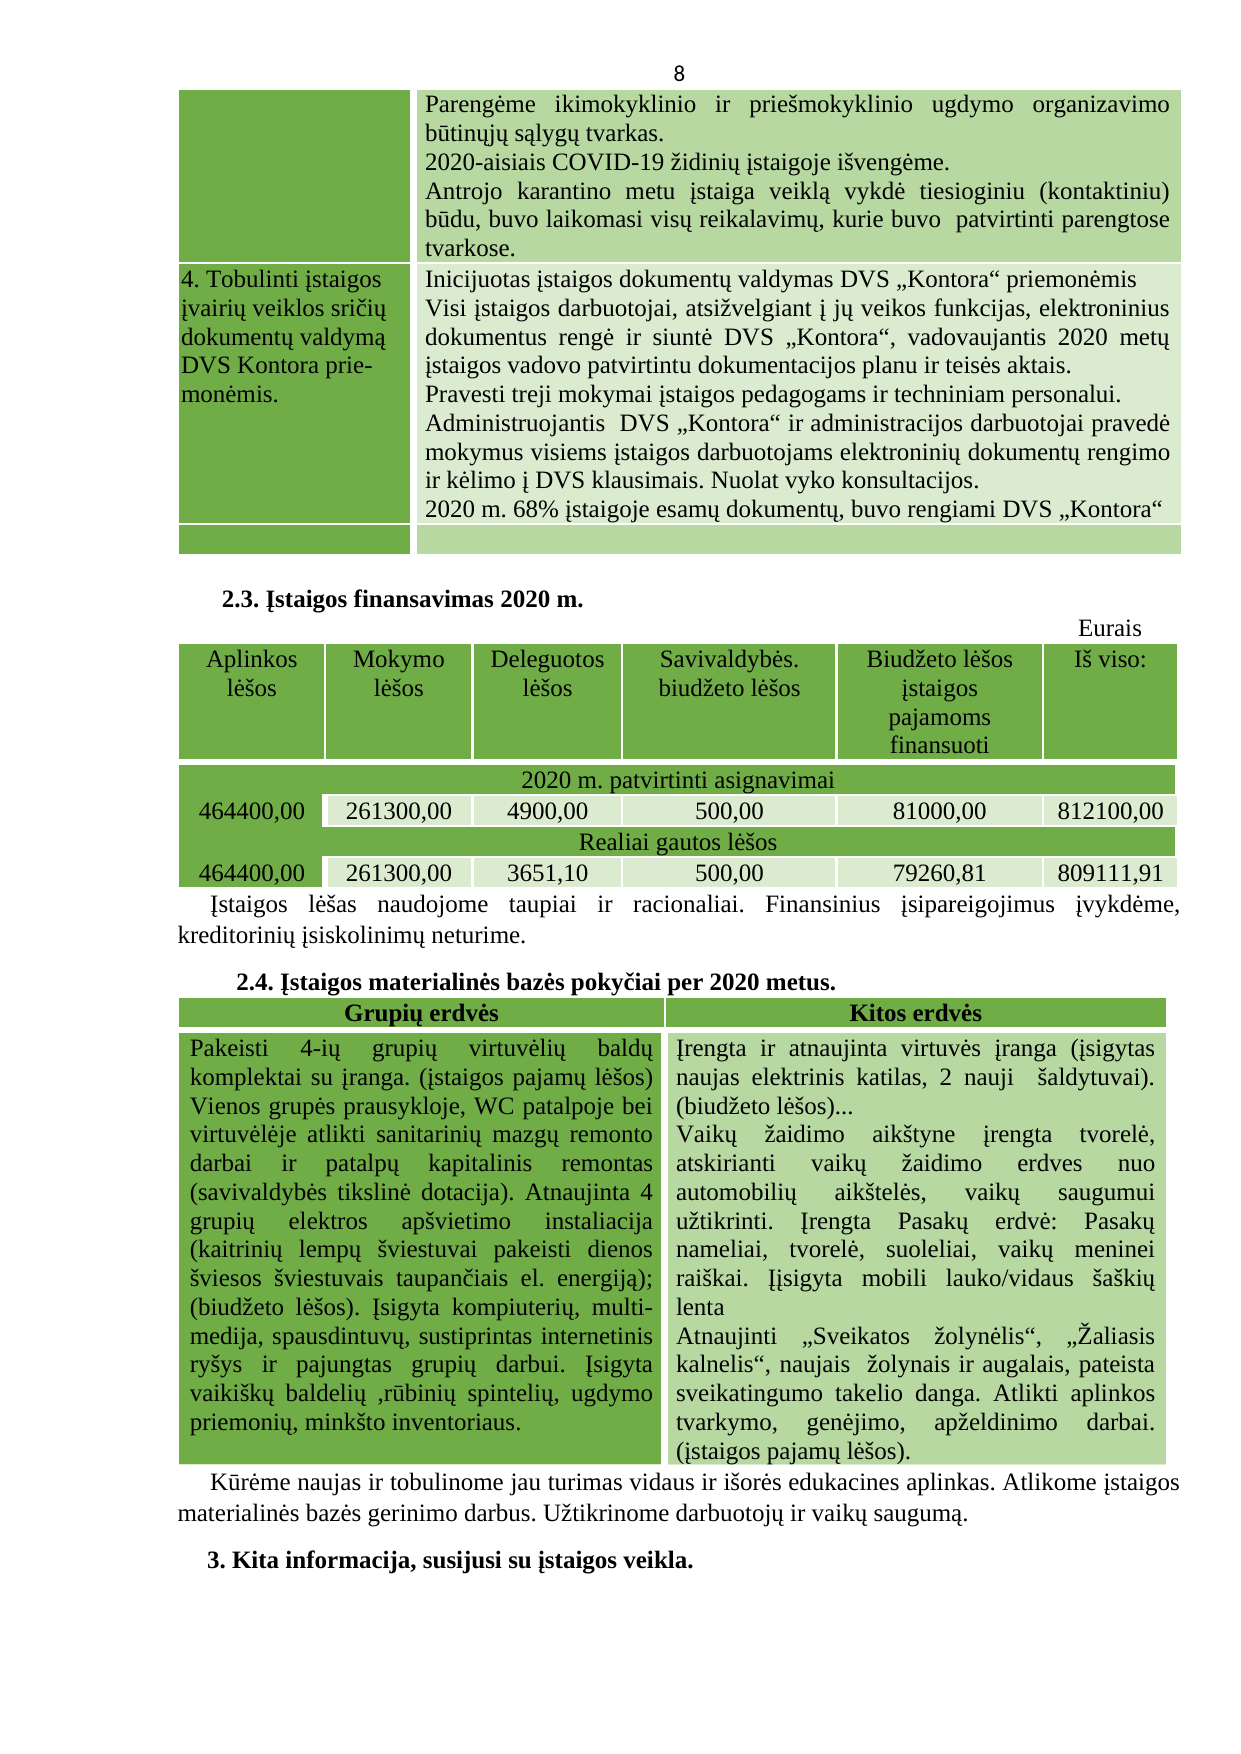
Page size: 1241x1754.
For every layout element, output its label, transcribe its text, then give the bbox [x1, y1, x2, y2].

table_cell Realiai gautos lėšos [179, 825, 1175, 856]
list 2.4. Įstaigos materialinės bazės pokyčiai per 2020 metus. [177, 967, 1181, 996]
text Kūrėme naujas ir tobulinome jau turimas vidaus ir išorės edukacines aplinkas. Atlikome įstaigos materialinės bazės gerinimo darbus. Užtikrinome darbuotojų ir vaikų saugumą. [177, 1467, 1181, 1526]
table_header Deleguotos lėšos [474, 644, 621, 759]
table_cell [417, 525, 1181, 554]
table_header Savivaldybės. biudžeto lėšos [623, 644, 835, 759]
table_header Iš viso: [1044, 644, 1177, 759]
table_cell 500,00 [623, 858, 835, 887]
table_cell 809111,91 [1044, 858, 1177, 887]
table_cell 261300,00 [328, 858, 471, 887]
table_cell 4900,00 [474, 796, 621, 825]
text Eurais [177, 613, 1181, 642]
text 2.3. Įstaigos finansavimas 2020 m. [177, 584, 1181, 613]
table_cell 4. Tobulinti įstaigos įvairių veiklos sričių dokumentų valdymą DVS Kontora prie-monėmis. [179, 264, 410, 523]
table_cell Įrengta ir atnaujinta virtuvės įranga (įsigytas naujas elektrinis katilas, 2 nauji šaldytuvai). (biudžeto lėšos)... Vaikų žaidimo aikštyne įrengta tvorelė, atskirianti vaikų žaidimo erdves nuo automobilių aikštelės, vaikų saugumui užtikrinti. Įrengta Pasakų erdvė: Pasakų nameliai, tvorelė, suoleliai, vaikų meninei raiškai. Įįsigyta mobili lauko/vidaus šaškių lenta Atnaujinti „Sveikatos žolynėlis“, „Žaliasis kalnelis“, naujais žolynais ir augalais, pateista sveikatingumo takelio danga. Atlikti aplinkos tvarkymo, genėjimo, apželdinimo darbai. (įstaigos pajamų lėšos). [668, 1033, 1166, 1464]
table_header Grupių erdvės [179, 998, 664, 1027]
text Įstaigos lėšas naudojome taupiai ir racionaliai. Finansinius įsipareigojimus įvykdėme, kreditorinių įsiskolinimų neturime. [177, 889, 1181, 948]
table_header Biudžeto lėšos įstaigos pajamoms finansuoti [838, 644, 1042, 759]
table_cell 261300,00 [328, 796, 471, 825]
table_cell [179, 525, 410, 554]
table_cell 464400,00 [179, 794, 322, 825]
table_cell 79260,81 [838, 858, 1042, 887]
table_cell 3651,10 [474, 858, 621, 887]
table_cell Inicijuotas įstaigos dokumentų valdymas DVS „Kontora“ priemonėmis Visi įstaigos darbuotojai, atsižvelgiant į jų veikos funkcijas, elektroninius dokumentus rengė ir siuntė DVS „Kontora“, vadovaujantis 2020 metų įstaigos vadovo patvirtintu dokumentacijos planu ir teisės aktais. Pravesti treji mokymai įstaigos pedagogams ir techniniam personalui. Administruojantis DVS „Kontora“ ir administracijos darbuotojai pravedė mokymus visiems įstaigos darbuotojams elektroninių dokumentų rengimo ir kėlimo į DVS klausimais. Nuolat vyko konsultacijos. 2020 m. 68% įstaigoje esamų dokumentų, buvo rengiami DVS „Kontora“ [417, 264, 1181, 523]
table_cell 812100,00 [1044, 796, 1177, 825]
table_cell 2020 m. patvirtinti asignavimai [179, 765, 1175, 794]
table_cell 81000,00 [838, 796, 1042, 825]
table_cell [179, 90, 410, 262]
table_cell 500,00 [623, 796, 835, 825]
table_header Kitos erdvės [666, 998, 1166, 1027]
text 3. Kita informacija, susijusi su įstaigos veikla. [177, 1545, 1181, 1574]
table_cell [417, 90, 1181, 262]
table_cell 464400,00 [179, 856, 322, 887]
table_header Mokymo lėšos [326, 644, 471, 759]
table_cell Pakeisti 4-ių grupių virtuvėlių baldų komplektai su įranga. (įstaigos pajamų lėšos) Vienos grupės prausykloje, WC patalpoje bei virtuvėlėje atlikti sanitarinių mazgų remonto darbai ir patalpų kapitalinis remontas (savivaldybės tikslinė dotacija). Atnaujinta 4 grupių elektros apšvietimo instaliacija (kaitrinių lempų šviestuvai pakeisti dienos šviesos šviestuvais taupančiais el. energiją); (biudžeto lėšos). Įsigyta kompiuterių, multi-medija, spausdintuvų, sustiprintas internetinis ryšys ir pajungtas grupių darbui. Įsigyta vaikiškų baldelių ,rūbinių spintelių, ugdymo priemonių, minkšto inventoriaus. [179, 1033, 661, 1464]
table_header Aplinkos lėšos [179, 644, 324, 759]
